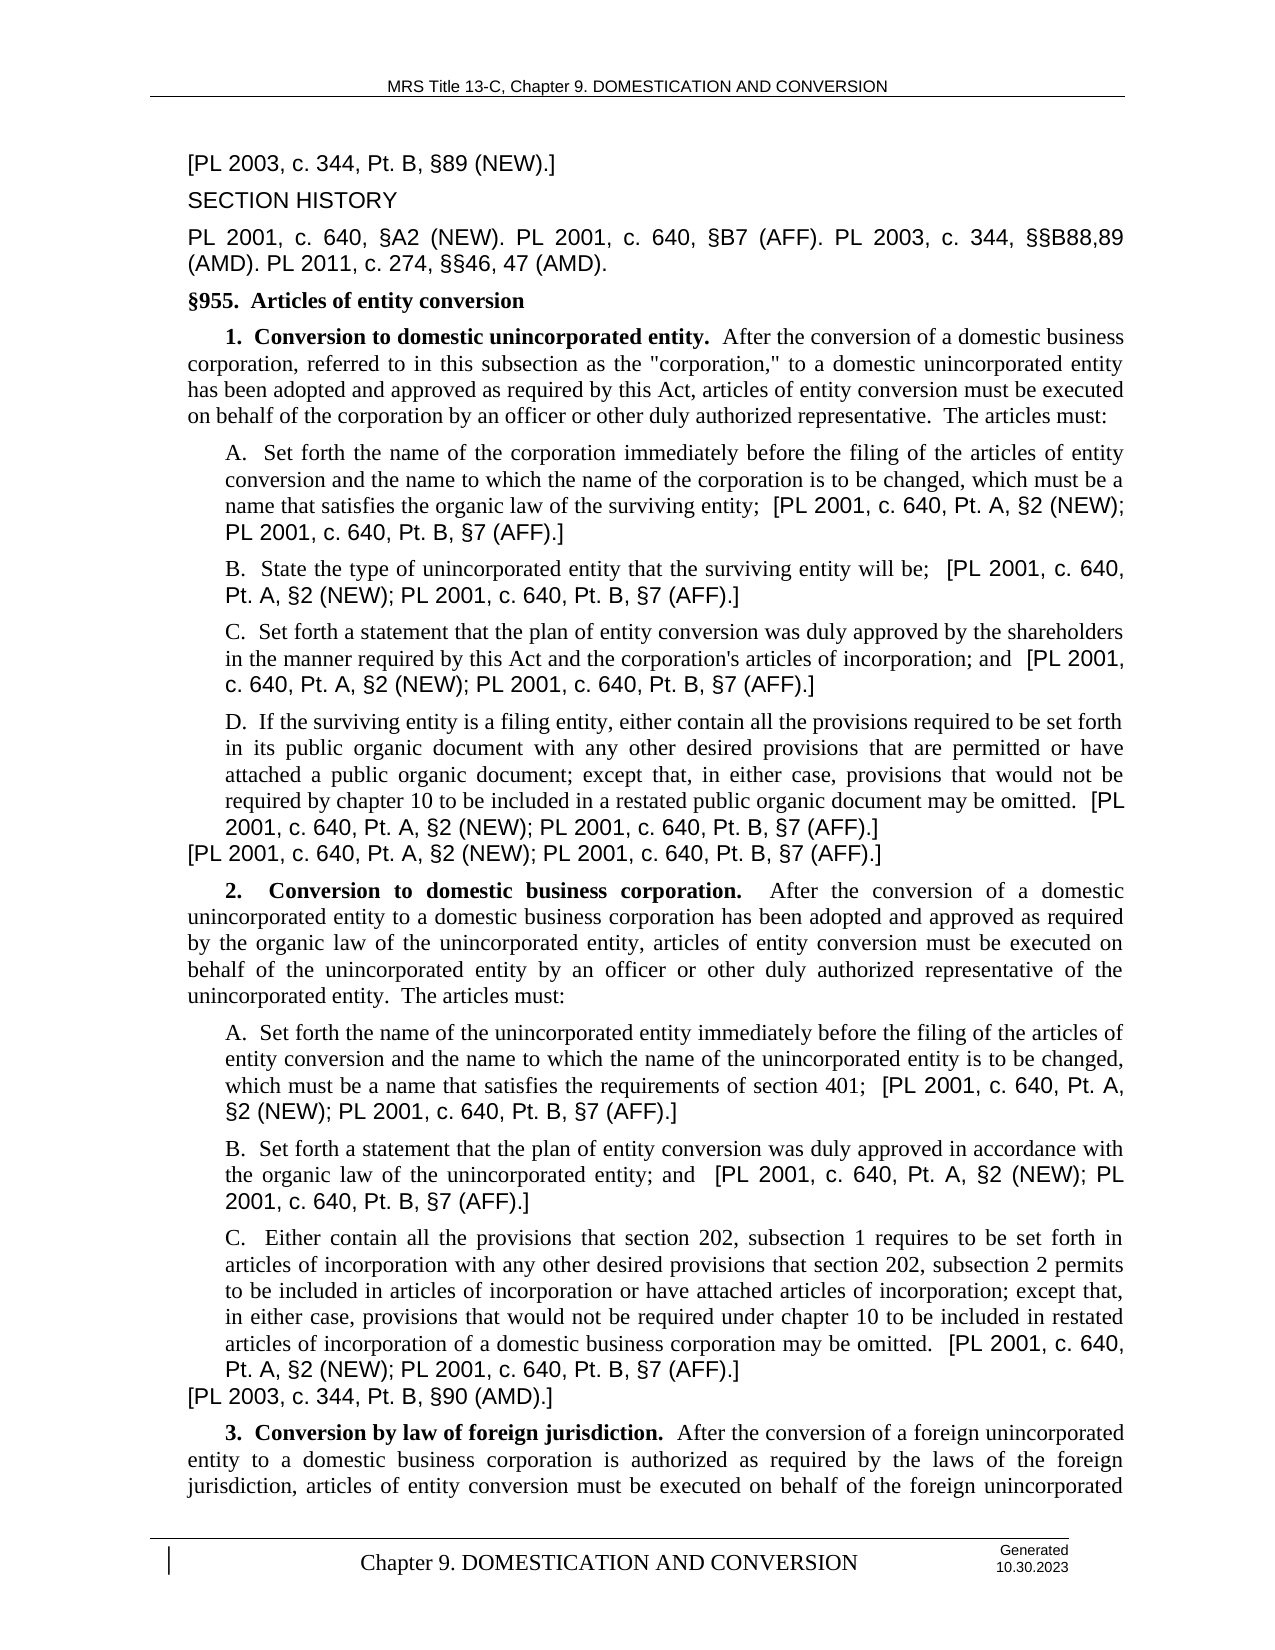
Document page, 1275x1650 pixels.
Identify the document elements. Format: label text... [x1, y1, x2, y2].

text C. Either contain all the provisions that section 202, subsection 1 requires to be set forth in articles of incorporation with any other desired provisions that section 202, subsection 2 permits to be included in articles of incorporation or have attached articles of incorporation; except that, in either case, provisions that would not be required under chapter 10 to be included in restated articles of incorporation of a domestic business corporation may be omitted. [PL 2001, c. 640, Pt. A, §2 (NEW); PL 2001, c. 640, Pt. B, §7 (AFF).] [225, 1224, 1125, 1383]
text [187, 1419, 1125, 1498]
text [PL 2001, c. 640, Pt. A, §2 (NEW); PL 2001, c. 640, Pt. B, §7 (AFF).] [187, 840, 1125, 866]
text C. Set forth a statement that the plan of entity conversion was duly approved by the shareholders in the manner required by this Act and the corporation's articles of incorporation; and [PL 2001, c. 640, Pt. A, §2 (NEW); PL 2001, c. 640, Pt. B, §7 (AFF).] [225, 618, 1125, 698]
text A. Set forth the name of the corporation immediately before the filing of the articles of entity conversion and the name to which the name of the corporation is to be changed, which must be a name that satisfies the organic law of the surviving entity; [PL 2001, c. 640, Pt. A, §2 (NEW); PL 2001, c. 640, Pt. B, §7 (AFF).] [225, 439, 1125, 545]
text SECTION HISTORY [187, 187, 1125, 213]
text [PL 2003, c. 344, Pt. B, §89 (NEW).] [187, 150, 1125, 176]
text D. If the surviving entity is a filing entity, either contain all the provisions required to be set forth in its public organic document with any other desired provisions that are permitted or have attached a public organic document; except that, in either case, provisions that would not be required by chapter 10 to be included in a restated public organic document may be omitted. [PL 2001, c. 640, Pt. A, §2 (NEW); PL 2001, c. 640, Pt. B, §7 (AFF).] [225, 708, 1125, 840]
text A. Set forth the name of the unincorporated entity immediately before the filing of the articles of entity conversion and the name to which the name of the unincorporated entity is to be changed, which must be a name that satisfies the requirements of section 401; [PL 2001, c. 640, Pt. A, §2 (NEW); PL 2001, c. 640, Pt. B, §7 (AFF).] [225, 1019, 1125, 1124]
text 1. Conversion to domestic unincorporated entity. After the conversion of a domestic business corporation, referred to in this subsection as the "corporation," to a domestic unincorporated entity has been adopted and approved as required by this Act, articles of entity conversion must be executed on behalf of the corporation by an officer or other duly authorized representative. The articles must: [187, 323, 1125, 429]
text B. State the type of unincorporated entity that the surviving entity will be; [PL 2001, c. 640, Pt. A, §2 (NEW); PL 2001, c. 640, Pt. B, §7 (AFF).] [225, 555, 1125, 608]
text PL 2001, c. 640, §A2 (NEW). PL 2001, c. 640, §B7 (AFF). PL 2003, c. 344, §§B88,89 (AMD). PL 2011, c. 274, §§46, 47 (AMD). [187, 223, 1125, 276]
text 2. Conversion to domestic business corporation. After the conversion of a domestic unincorporated entity to a domestic business corporation has been adopted and approved as required by the organic law of the unincorporated entity, articles of entity conversion must be executed on behalf of the unincorporated entity by an officer or other duly authorized representative of the unincorporated entity. The articles must: [187, 877, 1125, 1008]
text [PL 2003, c. 344, Pt. B, §90 (AMD).] [187, 1383, 1125, 1409]
text B. Set forth a statement that the plan of entity conversion was duly approved in accordance with the organic law of the unincorporated entity; and [PL 2001, c. 640, Pt. A, §2 (NEW); PL 2001, c. 640, Pt. B, §7 (AFF).] [225, 1135, 1125, 1214]
text §955. Articles of entity conversion [187, 287, 1125, 313]
